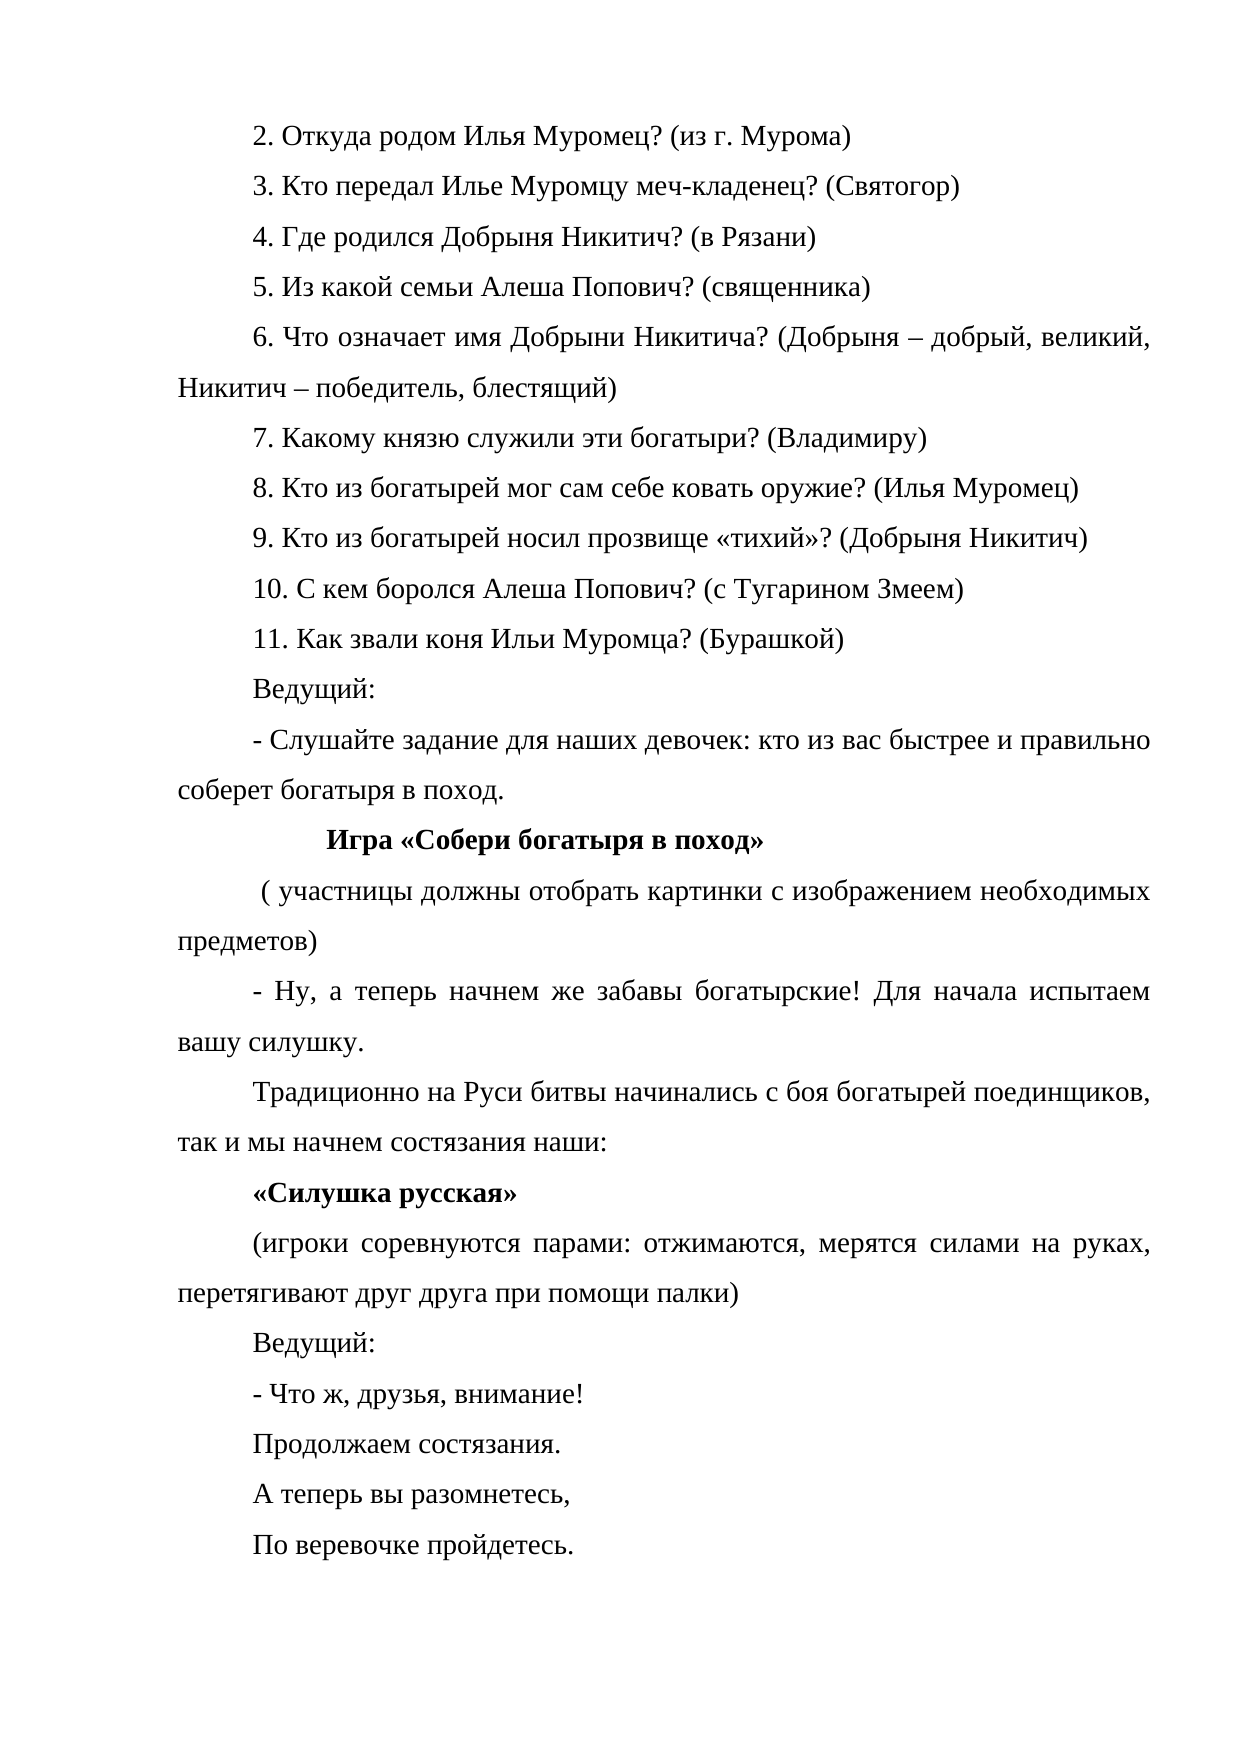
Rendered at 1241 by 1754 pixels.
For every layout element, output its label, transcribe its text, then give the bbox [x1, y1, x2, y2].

text Игра «Собери богатыря в поход» [251, 822, 1152, 856]
text 3. Кто передал Илье Муромцу меч-кладенец? (Святогор) [177, 168, 1152, 202]
text Традиционно на Руси битвы начинались с боя богатырей поединщиков, так и мы начнем состязания наши: [177, 1074, 1152, 1158]
text 11. Как звали коня Ильи Муромца? (Бурашкой) [177, 621, 1152, 655]
text Продолжаем состязания. [177, 1426, 1152, 1460]
text 7. Какому князю служили эти богатыри? (Владимиру) [177, 420, 1152, 453]
text А теперь вы разомнетесь, [177, 1477, 1152, 1510]
text 9. Кто из богатырей носил прозвище «тихий»? (Добрыня Никитич) [177, 521, 1152, 554]
text 2. Откуда родом Илья Муромец? (из г. Мурома) [177, 118, 1152, 152]
text - Слушайте задание для наших девочек: кто из вас быстрее и правильно соберет богатыря в поход. [177, 722, 1152, 806]
text 10. С кем боролся Алеша Попович? (с Тугарином Змеем) [177, 571, 1152, 604]
text (игроки соревнуются парами: отжимаются, мерятся силами на руках, перетягивают друг друга при помощи палки) [177, 1225, 1152, 1309]
text ( участницы должны отобрать картинки с изображением необходимых предметов) [177, 873, 1152, 957]
text - Ну, а теперь начнем же забавы богатырские! Для начала испытаем вашу силушку. [177, 973, 1152, 1057]
text 4. Где родился Добрыня Никитич? (в Рязани) [177, 219, 1152, 252]
text По веревочке пройдетесь. [177, 1527, 1152, 1560]
text Ведущий: [177, 1326, 1152, 1359]
text 5. Из какой семьи Алеша Попович? (священника) [177, 269, 1152, 303]
text 6. Что означает имя Добрыни Никитича? (Добрыня – добрый, великий, Никитич – победитель, блестящий) [177, 319, 1152, 403]
text «Силушка русская» [177, 1175, 1152, 1208]
text - Что ж, друзья, внимание! [177, 1376, 1152, 1409]
text Ведущий: [177, 672, 1152, 705]
text 8. Кто из богатырей мог сам себе ковать оружие? (Илья Муромец) [177, 470, 1152, 504]
